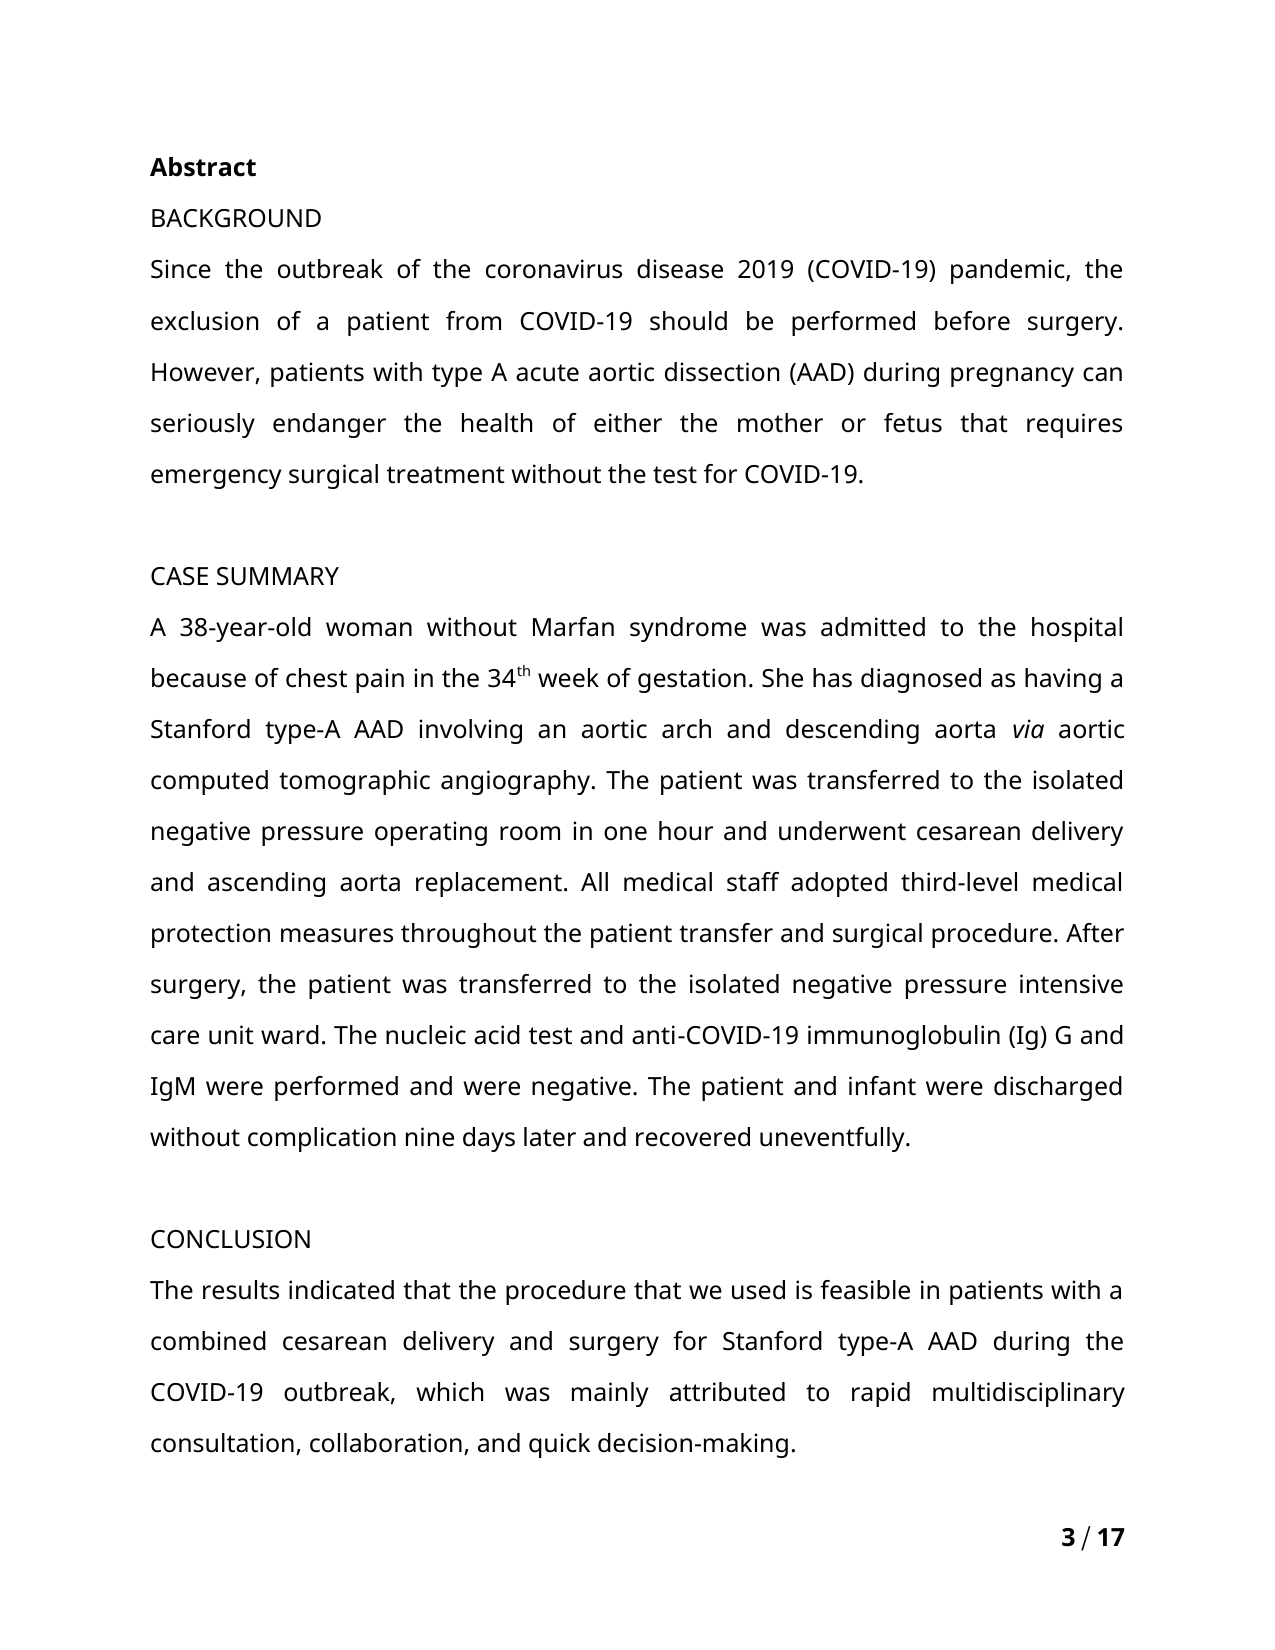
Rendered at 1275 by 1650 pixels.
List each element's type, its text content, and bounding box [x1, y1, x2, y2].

text CONCLUSION [150, 1222, 1125, 1256]
text Abstract [150, 150, 1125, 184]
text The results indicated that the procedure that we used is feasible in patients with a combined cesarean delivery and surgery for Stanford type-A AAD during the COVID-19 outbreak, which was mainly attributed to rapid multidisciplinary consultation, collaboration, and quick decision-making. [150, 1273, 1125, 1460]
text BACKGROUND [150, 201, 1125, 235]
text A 38-year-old woman without Marfan syndrome was admitted to the hospital because of chest pain in the 34th week of gestation. She has diagnosed as having a Stanford type-A AAD involving an aortic arch and descending aorta via aortic computed tomographic angiography. The patient was transferred to the isolated negative pressure operating room in one hour and underwent cesarean delivery and ascending aorta replacement. All medical staff adopted third-level medical protection measures throughout the patient transfer and surgical procedure. After surgery, the patient was transferred to the isolated negative pressure intensive care unit ward. The nucleic acid test and anti-COVID-19 immunoglobulin (Ig) G and IgM were performed and were negative. The patient and infant were discharged without complication nine days later and recovered uneventfully. [150, 609, 1125, 1154]
text CASE SUMMARY [150, 558, 1125, 592]
text Since the outbreak of the coronavirus disease 2019 (COVID-19) pandemic, the exclusion of a patient from COVID-19 should be performed before surgery. However, patients with type A acute aortic dissection (AAD) during pregnancy can seriously endanger the health of either the mother or fetus that requires emergency surgical treatment without the test for COVID-19. [150, 252, 1125, 490]
